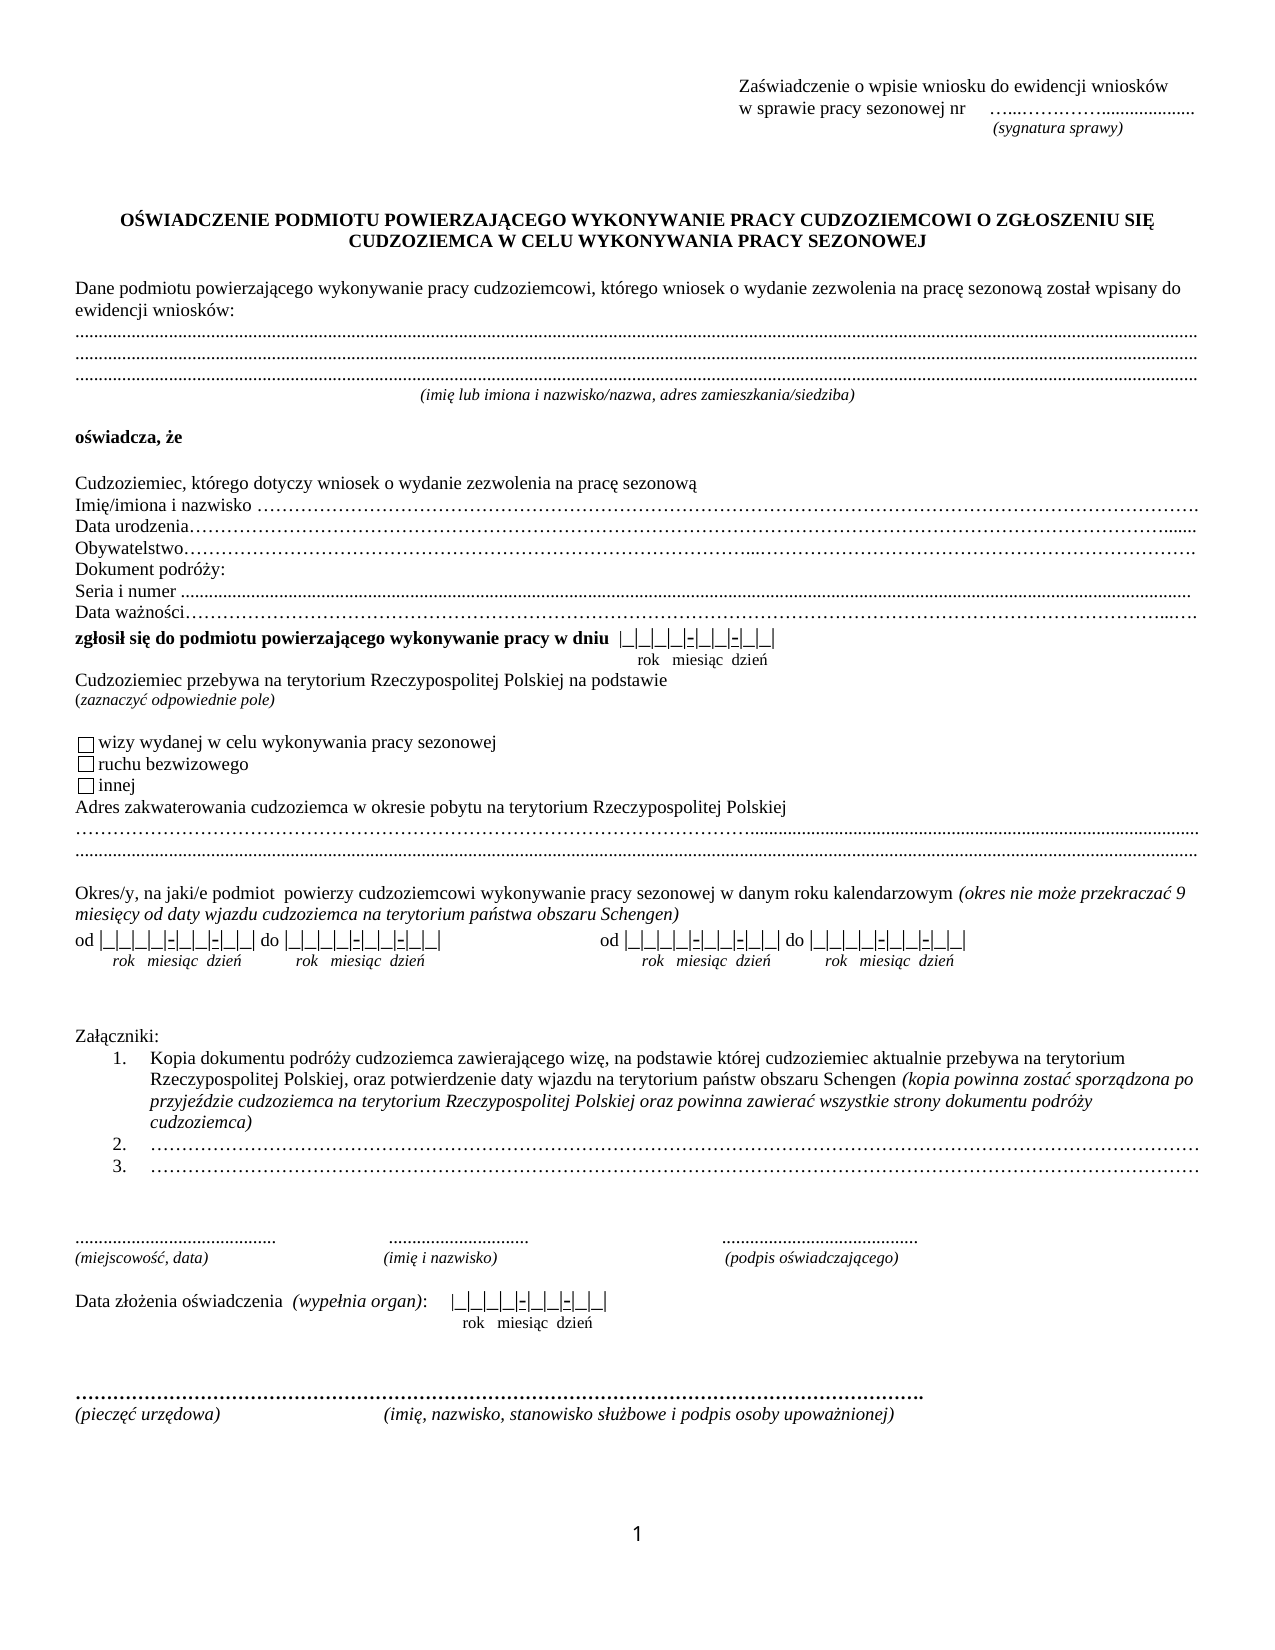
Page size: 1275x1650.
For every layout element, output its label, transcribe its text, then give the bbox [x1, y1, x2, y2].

text innej [75, 774, 1200, 796]
text Data złożenia oświadczenia (wypełnia organ): |_|_|_|_|-|_|_|-|_|_| [75, 1286, 1200, 1312]
text rok miesiąc dzień rok miesiąc dzień rok miesiąc dzień rok miesiąc dzień [75, 951, 1200, 970]
text OŚWIADCZENIE PODMIOTU POWIERZAJĄCEGO WYKONYWANIE PRACY CUDZOZIEMCOWI O ZGŁOSZENIU SIĘ CUDZOZIEMCA W CELU WYKONYWANIA PRACY SEZONOWEJ [75, 209, 1200, 252]
list …………………………………………………………………………………………………………………………………………………… [112, 1154, 1200, 1176]
list …………………………………………………………………………………………………………………………………………………… [112, 1133, 1200, 1154]
text Obywatelstwo………………………………………………………………………………...……………………………………………………………. [75, 537, 1200, 558]
text Dane podmiotu powierzającego wykonywanie pracy cudzoziemcowi, którego wniosek o wydanie zezwolenia na pracę sezonową został wpisany do ewidencji wniosków: [75, 277, 1200, 320]
text ruchu bezwizowego [75, 752, 1200, 774]
text Imię/imiona i nazwisko ……………………………………………………………………………………………………………………………………. [75, 494, 1200, 515]
text (zaznaczyć odpowiednie pole) [75, 690, 1200, 709]
text Adres zakwaterowania cudzoziemca w okresie pobytu na terytorium Rzeczypospolitej Polskiej ………………………………………………………………………………………………................................................................................................................................................................................................................................................................................................................................................ [75, 796, 1200, 882]
text od |_|_|_|_|-|_|_|-|_|_| do |_|_|_|_|-|_|_|-|_|_| od |_|_|_|_|-|_|_|-|_|_| do |_|_|_|_|-|_|_|-|_|_| [75, 925, 1200, 951]
text wizy wydanej w celu wykonywania pracy sezonowej [75, 731, 1200, 752]
text ........................................... .............................. .......................................... [75, 1226, 1200, 1248]
text Dokument podróży: [75, 558, 1200, 580]
text (imię lub imiona i nazwisko/nazwa, adres zamieszkania/siedziba) [75, 385, 1200, 404]
text Seria i numer ........................................................................................................................................................................................................................ [75, 580, 1200, 601]
text (miejscowość, data) (imię i nazwisko) (podpis oświadczającego) [75, 1248, 1200, 1267]
text Cudzoziemiec, którego dotyczy wniosek o wydanie zezwolenia na pracę sezonową [75, 472, 1200, 494]
text rok miesiąc dzień [75, 1312, 1200, 1332]
text Zaświadczenie o wpisie wniosku do ewidencji wniosków [739, 75, 1200, 97]
text oświadcza, że [75, 426, 1200, 447]
text Okres/y, na jaki/e podmiot powierzy cudzoziemcowi wykonywanie pracy sezonowej w danym roku kalendarzowym (okres nie może przekraczać 9 miesięcy od daty wjazdu cudzoziemca na terytorium państwa obszaru Schengen) [75, 882, 1200, 925]
text w sprawie pracy sezonowej nr …...…….…….................... [739, 97, 1200, 118]
text Data urodzenia…………………………………………………………………………………………………………………………………………....... [75, 515, 1200, 537]
text ................................................................................................................................................................................................................................................................................................................................................................................................................................................................................................ [75, 320, 1200, 363]
text rok miesiąc dzień [600, 649, 1200, 668]
list Kopia dokumentu podróży cudzoziemca zawierającego wizę, na podstawie której cudzoziemiec aktualnie przebywa na terytorium Rzeczypospolitej Polskiej, oraz potwierdzenie daty wjazdu na terytorium państw obszaru Schengen (kopia powinna zostać sporządzona po przyjeździe cudzoziemca na terytorium Rzeczypospolitej Polskiej oraz powinna zawierać wszystkie strony dokumentu podróży cudzoziemca) [112, 1047, 1200, 1133]
text Cudzoziemiec przebywa na terytorium Rzeczypospolitej Polskiej na podstawie [75, 668, 1200, 690]
text Załączniki: [75, 1025, 1200, 1047]
text (sygnatura sprawy) [665, 118, 1200, 137]
text (pieczęć urzędowa) (imię, nazwisko, stanowisko służbowe i podpis osoby upoważnionej) [75, 1403, 1200, 1425]
text zgłosił się do podmiotu powierzającego wykonywanie pracy w dniu |_|_|_|_|-|_|_|-|_|_| [75, 623, 1200, 649]
text Data ważności…………………………………………………………………………………………………………………………………………...…. [75, 601, 1200, 623]
text ................................................................................................................................................................................................................................................ [75, 363, 1200, 385]
text ………………………………………………………………………………………………………………………. [75, 1382, 1200, 1403]
